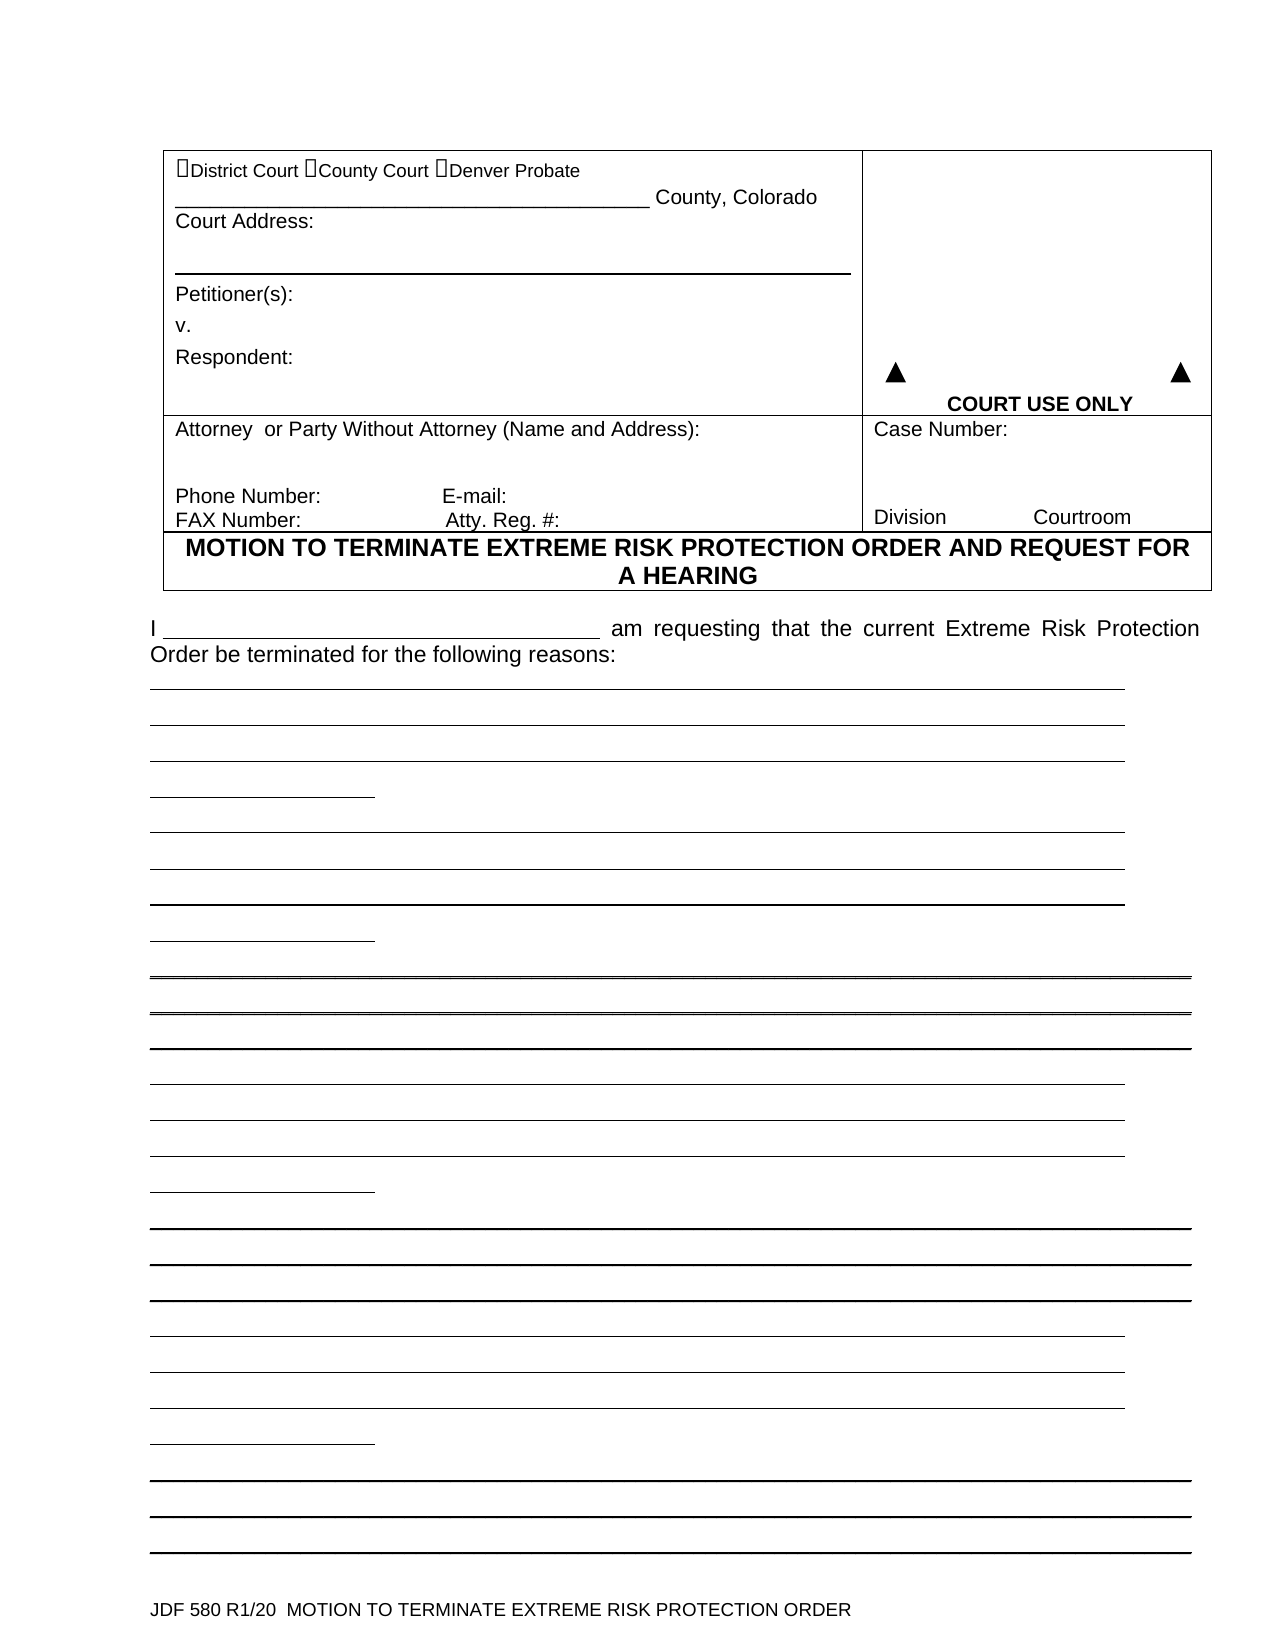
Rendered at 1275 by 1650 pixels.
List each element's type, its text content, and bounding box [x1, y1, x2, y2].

table_header COURT USE ONLY [863, 151, 1211, 415]
text ______________________________________________________________________________________________________________________________________________________________________________________________________________________________________________________________________________ [150, 1207, 1200, 1303]
text I am requesting that the current Extreme Risk Protection Order be terminated for the following reasons: [150, 615, 1200, 668]
table_cell MOTION TO TERMINATE EXTREME RISK PROTECTION ORDER AND REQUEST FOR A HEARING [164, 533, 1211, 590]
table_header District Court County Court Denver Probate Court Address: Petitioner(s): v. Respondent: [164, 151, 862, 415]
text ______________________________________________________________________________________________________________________________________________________________________________________________________________________________________________________________________________ [150, 955, 1200, 1051]
table_cell Attorney or Party Without Attorney (Name and Address): Phone Number: E-mail: FAX Number: Atty. Reg. #: [164, 416, 862, 531]
table_cell Case Number: Division Courtroom [863, 416, 1211, 531]
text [150, 1459, 1200, 1554]
